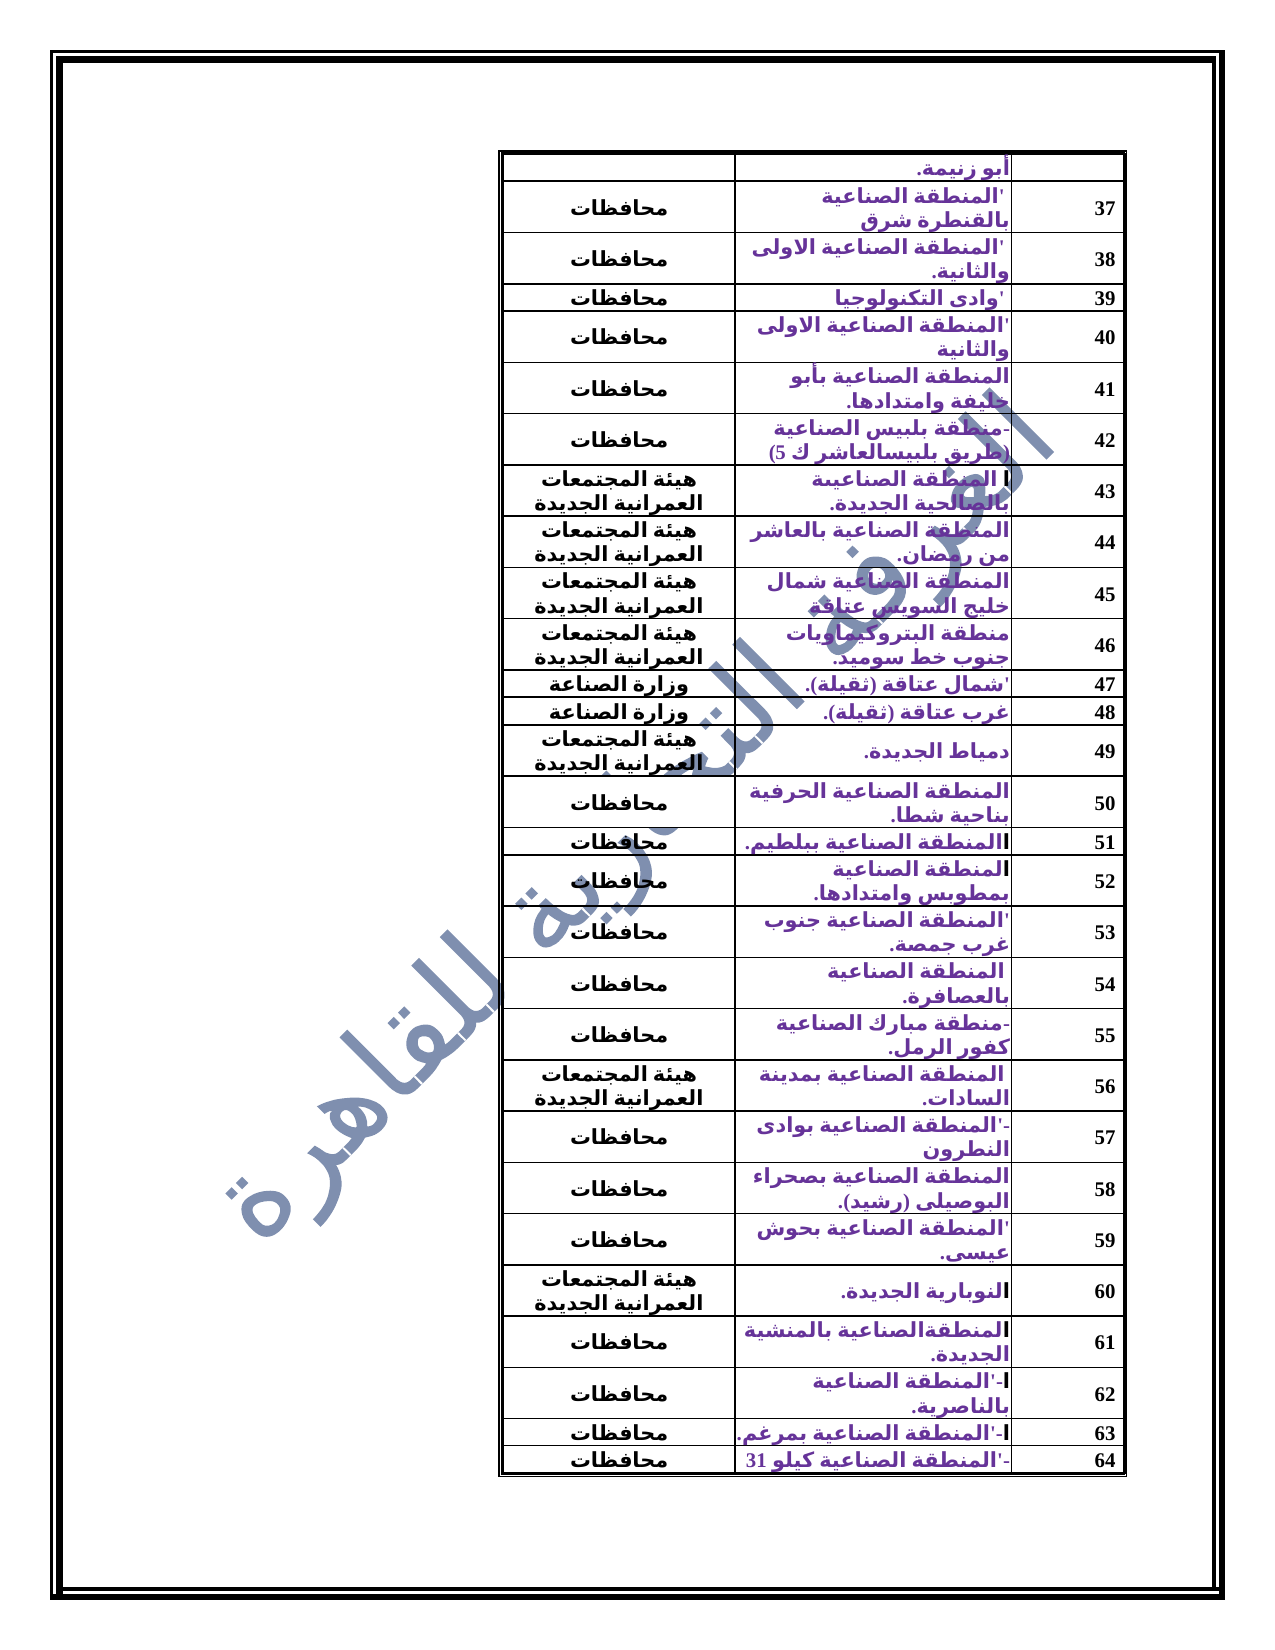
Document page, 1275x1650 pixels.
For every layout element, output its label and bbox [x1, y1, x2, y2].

table_header [736, 363, 1011, 413]
table_header [1012, 363, 1123, 413]
table_header [504, 671, 734, 696]
table_header [504, 698, 734, 724]
table_header [1012, 856, 1123, 905]
table_header [504, 312, 734, 362]
table_header [736, 1112, 1011, 1162]
table_header [1012, 671, 1123, 696]
table_header [1012, 233, 1123, 283]
table_header [1012, 1112, 1123, 1162]
table_header [504, 517, 734, 567]
table_header [736, 466, 1011, 515]
table_header [1012, 312, 1123, 362]
table_header [504, 363, 734, 413]
table_header [1012, 1317, 1123, 1367]
table_header [736, 619, 1011, 669]
table_header [1012, 1214, 1123, 1264]
table_header [504, 726, 734, 775]
table_header [736, 568, 1011, 618]
table_header [504, 1061, 734, 1110]
table_header [504, 414, 734, 464]
table_header [736, 828, 1011, 854]
table_header [1012, 828, 1123, 854]
table_header [1012, 1061, 1123, 1110]
table_header [504, 1446, 734, 1472]
table_header [736, 414, 1011, 464]
table_header [736, 698, 1011, 724]
table_header [504, 1009, 734, 1059]
table_header [736, 285, 1011, 310]
table_header [504, 1163, 734, 1213]
table_header [736, 907, 1011, 957]
table_header [504, 1112, 734, 1162]
table_header [504, 828, 734, 854]
table_header [736, 1419, 1011, 1445]
table_header [736, 958, 1011, 1008]
table_header [504, 619, 734, 669]
table_header [736, 1163, 1011, 1213]
table_header [1012, 777, 1123, 827]
table_header [504, 568, 734, 618]
table_header [1012, 1009, 1123, 1059]
table_header [1012, 182, 1123, 232]
table_header [504, 1368, 734, 1418]
table_header [736, 233, 1011, 283]
table_header [1012, 1368, 1123, 1418]
table_header [736, 517, 1011, 567]
table_header [1012, 1446, 1123, 1472]
table_header [736, 1317, 1011, 1367]
table_header [736, 182, 1011, 232]
table_header [1012, 414, 1123, 464]
table_header [1012, 958, 1123, 1008]
table_header [1012, 619, 1123, 669]
table_header [1012, 568, 1123, 618]
table_header [1012, 466, 1123, 515]
table_header [736, 671, 1011, 696]
table_header [1012, 517, 1123, 567]
table_header [736, 726, 1011, 775]
table_header [1012, 1419, 1123, 1445]
table_header [504, 1419, 734, 1445]
table_header [504, 466, 734, 515]
table_header [1012, 155, 1123, 180]
table_header [736, 1368, 1011, 1418]
table_header [1012, 726, 1123, 775]
table_header [1012, 907, 1123, 957]
table_header [504, 907, 734, 957]
table_header [1012, 698, 1123, 724]
table_header [1012, 1266, 1123, 1315]
table_header [504, 285, 734, 310]
table_header [504, 233, 734, 283]
table_header [736, 1061, 1011, 1110]
table_header [504, 856, 734, 905]
table_header [736, 1446, 1011, 1472]
table_header [504, 182, 734, 232]
table_header [504, 1317, 734, 1367]
table_header [736, 1266, 1011, 1315]
table_header [504, 1266, 734, 1315]
table_header [736, 312, 1011, 362]
table_header [736, 856, 1011, 905]
table_header [504, 958, 734, 1008]
table_header [1012, 1163, 1123, 1213]
table_header [1012, 285, 1123, 310]
table_header [736, 1009, 1011, 1059]
